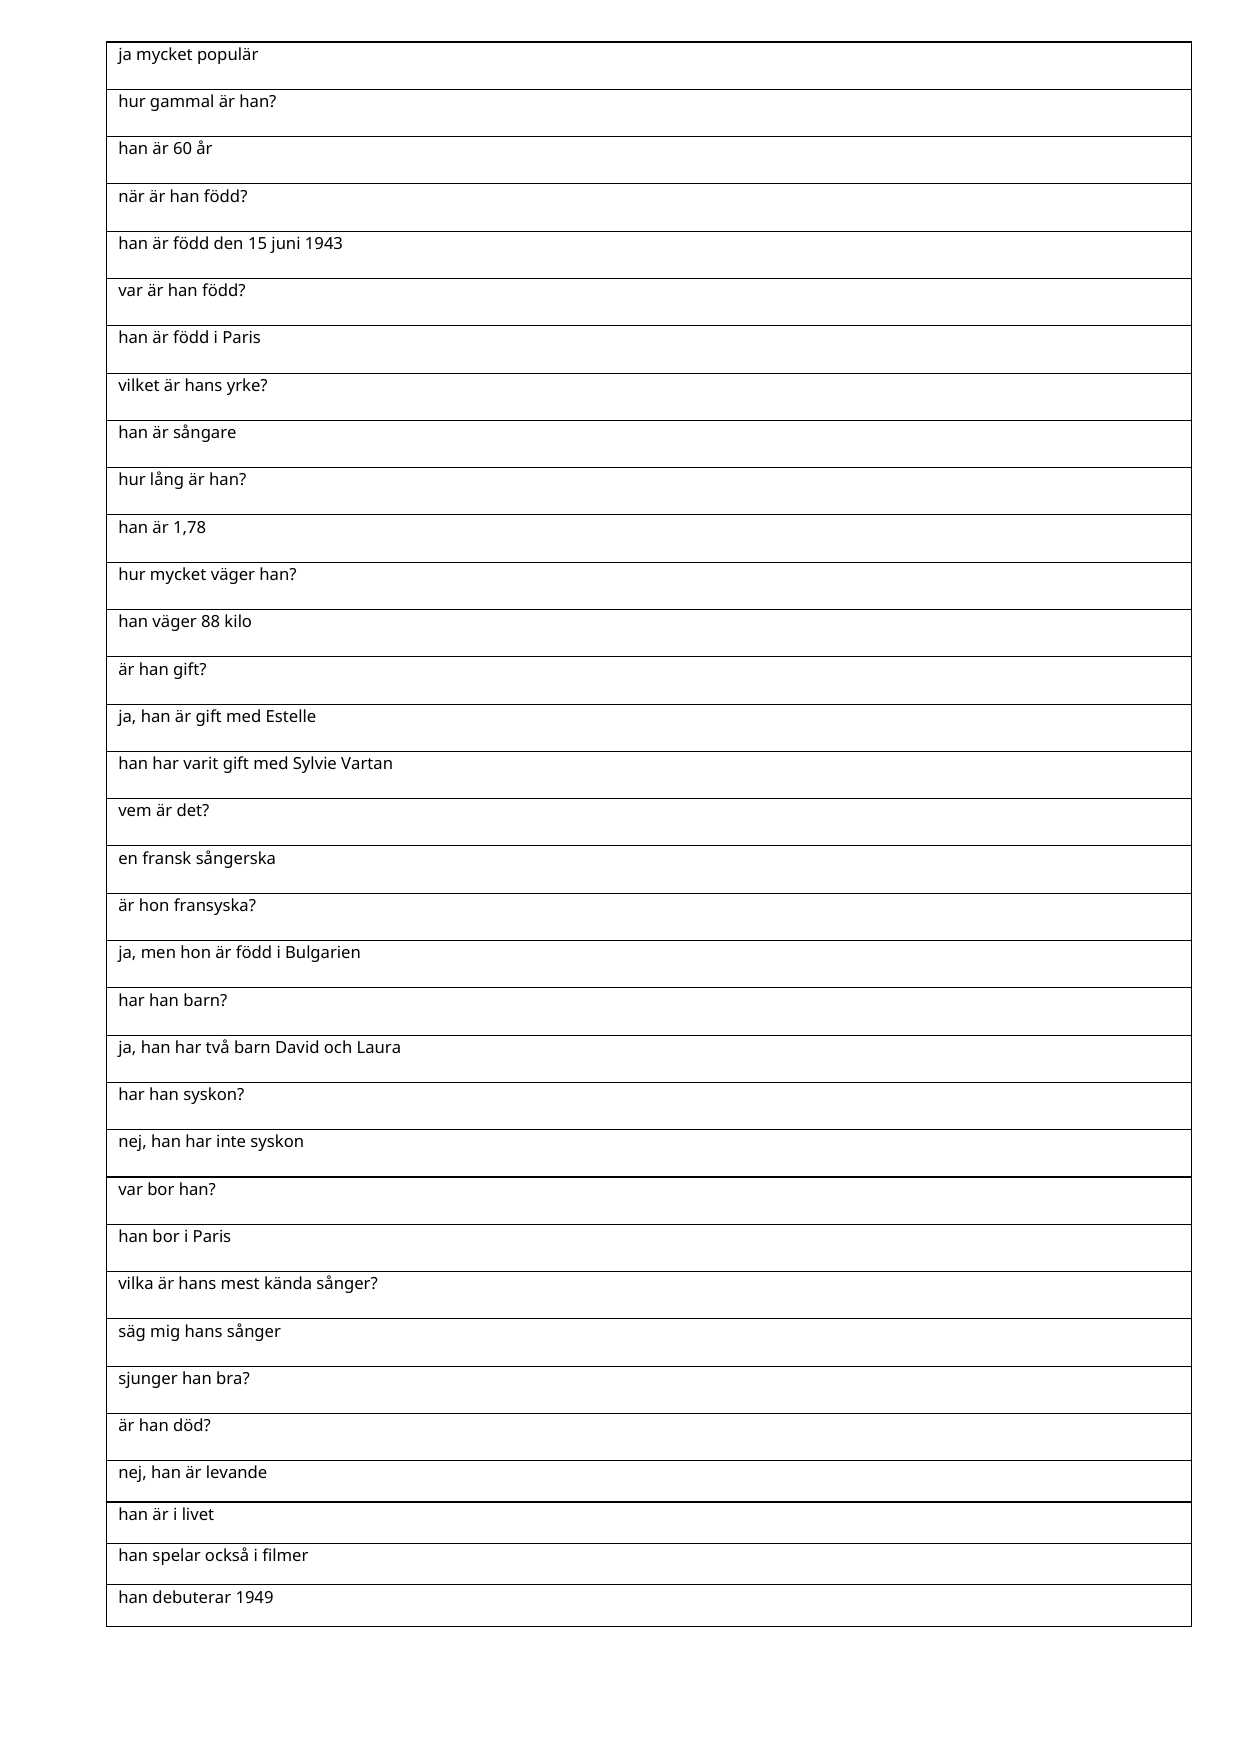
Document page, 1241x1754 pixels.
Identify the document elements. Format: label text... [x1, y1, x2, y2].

table_cell hur mycket väger han? [107, 563, 983, 609]
table_cell [983, 846, 1191, 893]
table_cell vilka är hans mest kända sånger? [107, 1272, 983, 1318]
table_cell [983, 799, 1191, 845]
table_cell han spelar också i filmer [107, 1544, 983, 1584]
table_cell ja mycket populär [107, 43, 983, 89]
table_cell han är i livet [107, 1503, 983, 1543]
table_cell [983, 279, 1191, 325]
table_cell [983, 137, 1191, 183]
table_cell [983, 468, 1191, 514]
table_cell [983, 563, 1191, 609]
table_cell [983, 752, 1191, 798]
table_cell var är han född? [107, 279, 983, 325]
table_cell [983, 1083, 1191, 1129]
table_cell hur gammal är han? [107, 90, 983, 136]
table_cell [983, 1503, 1191, 1543]
table_cell nej, han har inte syskon [107, 1130, 983, 1176]
table_cell vem är det? [107, 799, 983, 845]
table_cell han bor i Paris [107, 1225, 983, 1271]
table_cell [983, 988, 1191, 1034]
table_cell ja, han är gift med Estelle [107, 705, 983, 751]
table_cell [983, 894, 1191, 940]
table_cell sjunger han bra? [107, 1367, 983, 1413]
table_cell [983, 1225, 1191, 1271]
table_cell [983, 1367, 1191, 1413]
table_cell ja, men hon är född i Bulgarien [107, 941, 983, 987]
table_cell säg mig hans sånger [107, 1319, 983, 1366]
table_cell är han gift? [107, 657, 983, 703]
table_cell han är född i Paris [107, 326, 983, 372]
table_cell en fransk sångerska [107, 846, 983, 893]
table_cell han väger 88 kilo [107, 610, 983, 656]
table_cell [983, 1272, 1191, 1318]
table_cell var bor han? [107, 1178, 983, 1224]
table_cell [983, 43, 1191, 89]
table_cell [983, 184, 1191, 231]
table_cell [983, 1319, 1191, 1366]
table_cell [983, 515, 1191, 562]
table_cell är han död? [107, 1414, 983, 1460]
table_cell [983, 232, 1191, 278]
table_cell han har varit gift med Sylvie Vartan [107, 752, 983, 798]
table_cell nej, han är levande [107, 1461, 983, 1501]
table_cell [983, 1544, 1191, 1584]
table_cell ja, han har två barn David och Laura [107, 1036, 983, 1082]
table_cell [983, 1585, 1191, 1626]
table_cell [983, 90, 1191, 136]
table_cell är hon fransyska? [107, 894, 983, 940]
table_cell [983, 1178, 1191, 1224]
table_cell han är sångare [107, 421, 983, 467]
table_cell [983, 1461, 1191, 1501]
table_cell när är han född? [107, 184, 983, 231]
table_cell han är född den 15 juni 1943 [107, 232, 983, 278]
table_cell han är 60 år [107, 137, 983, 183]
table_cell [983, 1414, 1191, 1460]
table_cell [983, 1036, 1191, 1082]
table_cell [983, 610, 1191, 656]
table_cell [983, 421, 1191, 467]
table_cell [983, 941, 1191, 987]
table_cell vilket är hans yrke? [107, 374, 983, 420]
table_cell han är 1,78 [107, 515, 983, 562]
table_cell har han syskon? [107, 1083, 983, 1129]
table_cell [983, 1130, 1191, 1176]
table_cell [983, 374, 1191, 420]
table_cell hur lång är han? [107, 468, 983, 514]
table_cell [983, 705, 1191, 751]
table_cell har han barn? [107, 988, 983, 1034]
table_cell [983, 326, 1191, 372]
table_cell han debuterar 1949 [107, 1585, 983, 1626]
table_cell [983, 657, 1191, 703]
